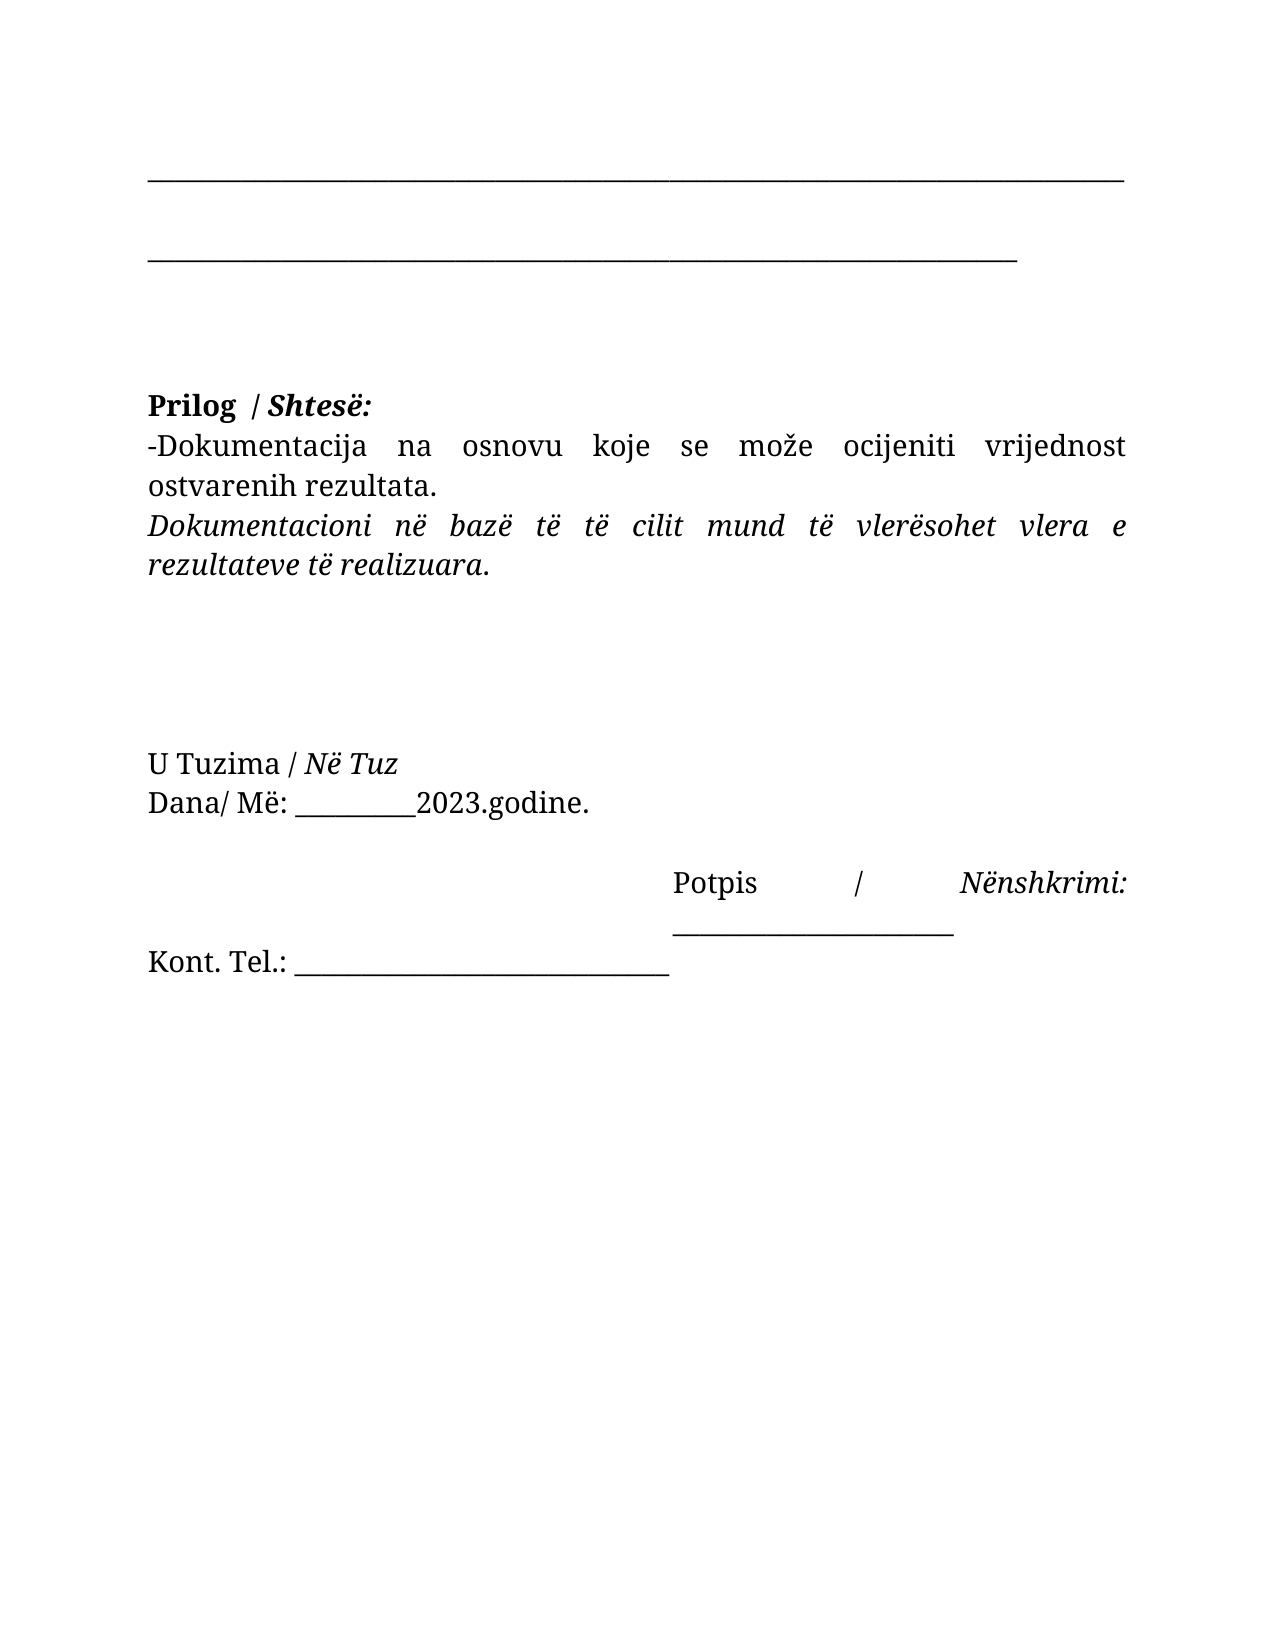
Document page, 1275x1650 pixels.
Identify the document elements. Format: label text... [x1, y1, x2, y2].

text Dokumentacioni në bazë të të cilit mund të vlerësohet vlera e rezultateve të realizuara. [148, 505, 1127, 584]
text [148, 148, 1127, 267]
text Prilog / Shtesë: [148, 386, 1127, 425]
text Kont. Tel.: ____________________________ [148, 941, 1127, 981]
text -Dokumentacija na osnovu koje se može ocijeniti vrijednost ostvarenih rezultata. [148, 425, 1127, 505]
text Dana/ Më: _________2023.godine. [148, 783, 1127, 822]
text Potpis / Nënshkrimi: _____________________ [673, 862, 1127, 941]
text U Tuzima / Në Tuz [148, 743, 1127, 783]
